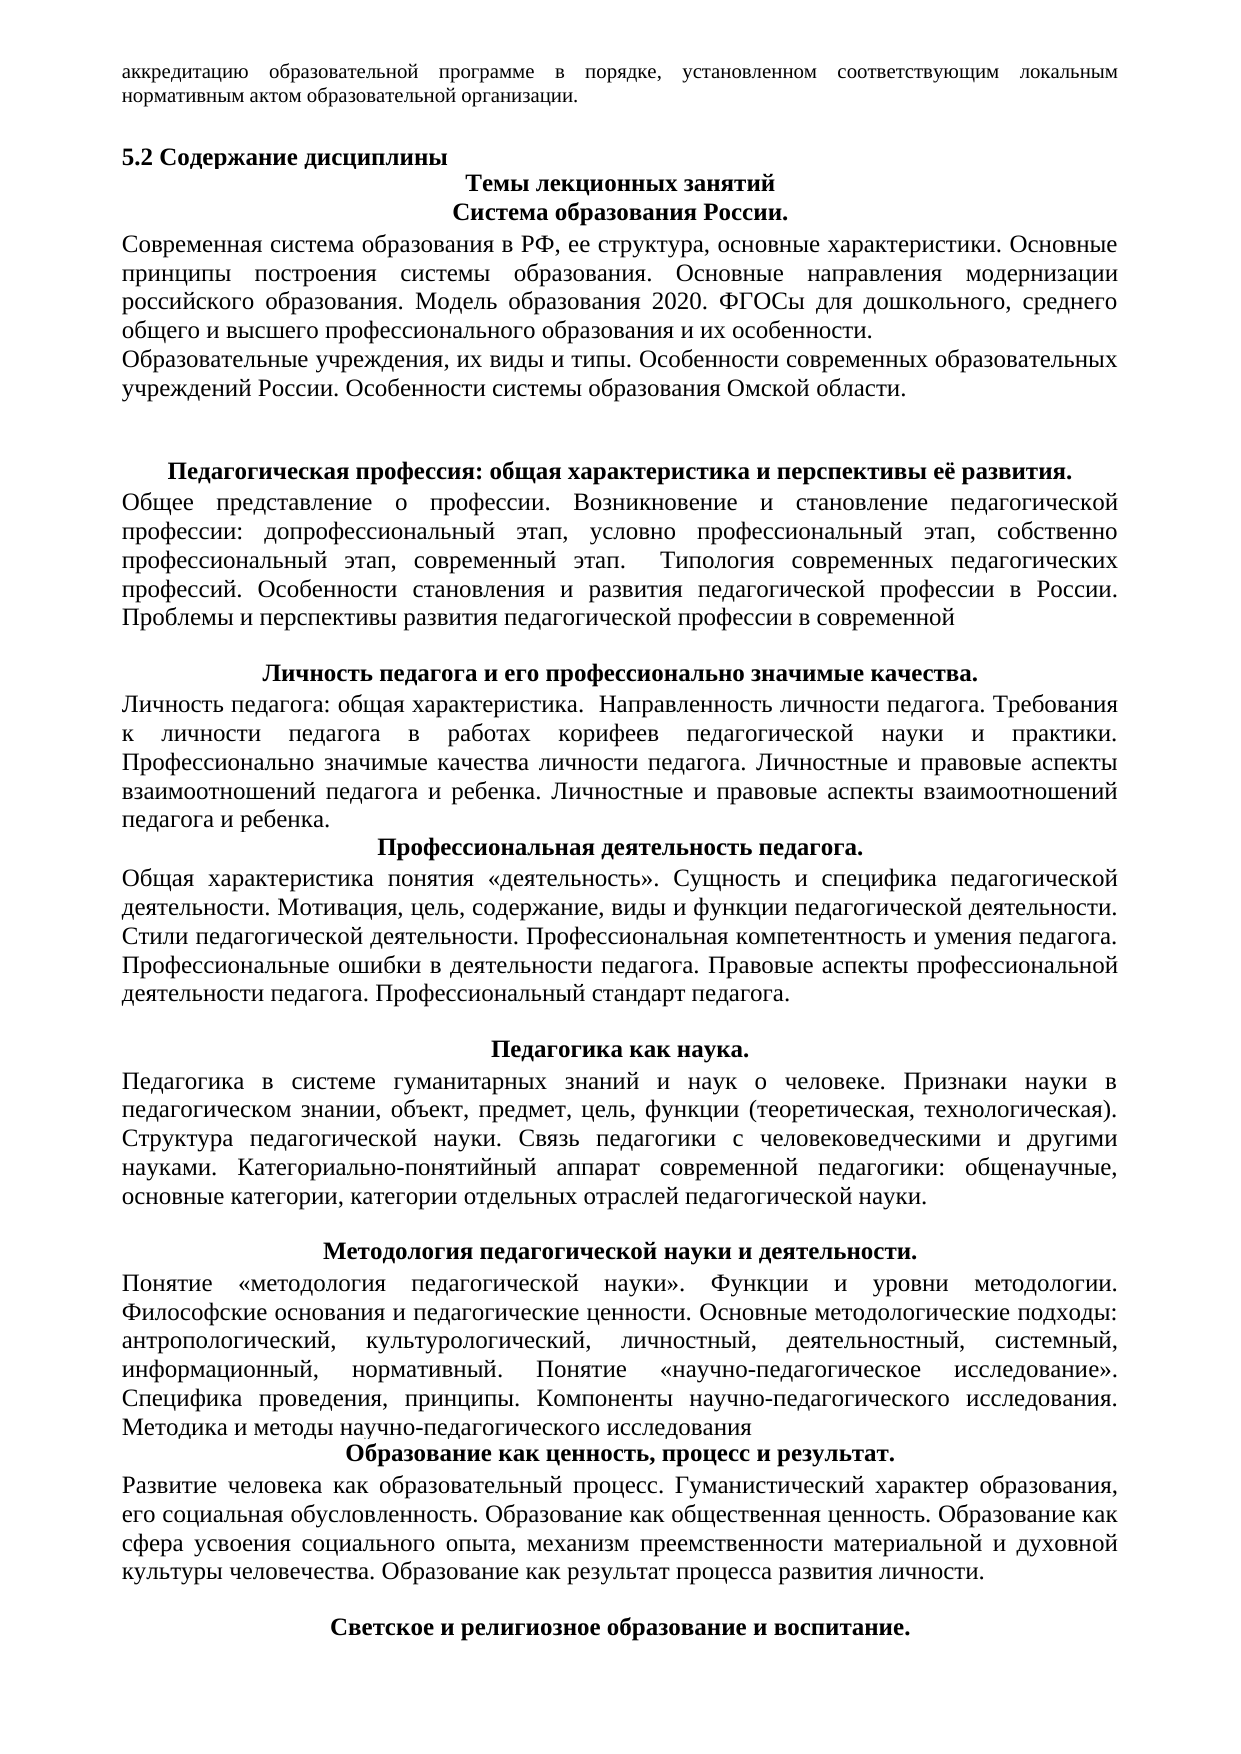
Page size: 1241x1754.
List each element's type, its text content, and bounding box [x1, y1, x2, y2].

table_header аккредитацию образовательной программе в порядке, установленном соответствующим локальным нормативным актом образовательной организации. [118, 59, 1122, 107]
table_cell 5.2 Содержание дисциплины [118, 108, 1122, 168]
table_cell Личность педагога и его профессионально значимые качества. [118, 658, 1122, 689]
table_cell Современная система образования в РФ, ее структура, основные характеристики. Основные принципы построения системы образования. Основные направления модернизации российского образования. Модель образования 2020. ФГОСы для дошкольного, среднего общего и высшего профессионального образования и их особенности. Образовательные учреждения, их виды и типы. Особенности современных образовательных учреждений России. Особенности системы образования Омской области. [118, 229, 1122, 456]
table_cell Темы лекционных занятий [118, 169, 1122, 197]
table_cell Общая характеристика понятия «деятельность». Сущность и специфика педагогической деятельности. Мотивация, цель, содержание, виды и функции педагогической деятельности. Стили педагогической деятельности. Профессиональная компетентность и умения педагога. Профессиональные ошибки в деятельности педагога. Правовые аспекты профессиональной деятельности педагога. Профессиональный стандарт педагога. [118, 864, 1122, 1034]
table_cell Понятие «методология педагогической науки». Функции и уровни методологии. Философские основания и педагогические ценности. Основные методологические подходы: антропологический, культурологический, личностный, деятельностный, системный, информационный, нормативный. Понятие «научно-педагогическое исследование». Специфика проведения, принципы. Компоненты научно-педагогического исследования. Методика и методы научно-педагогического исследования [118, 1268, 1122, 1438]
table_cell Образование как ценность, процесс и результат. [118, 1439, 1122, 1470]
table_cell Методология педагогической науки и деятельности. [118, 1236, 1122, 1268]
table_cell Педагогика как наука. [118, 1034, 1122, 1066]
table_cell Личность педагога: общая характеристика. Направленность личности педагога. Требования к личности педагога в работах корифеев педагогической науки и практики. Профессионально значимые качества личности педагога. Личностные и правовые аспекты взаимоотношений педагога и ребенка. Личностные и правовые аспекты взаимоотношений педагога и ребенка. [118, 690, 1122, 832]
table_cell Светское и религиозное образование и воспитание. [118, 1613, 1122, 1644]
table_cell Профессиональная деятельность педагога. [118, 832, 1122, 863]
table_cell Общее представление о профессии. Возникновение и становление педагогической профессии: допрофессиональный этап, условно профессиональный этап, собственно профессиональный этап, современный этап. Типология современных педагогических профессий. Особенности становления и развития педагогической профессии в России. Проблемы и перспективы развития педагогической профессии в современной [118, 488, 1122, 658]
table_cell Система образования России. [118, 197, 1122, 229]
table_cell Педагогическая профессия: общая характеристика и перспективы её развития. [118, 456, 1122, 487]
table_cell Развитие человека как образовательный процесс. Гуманистический характер образования, его социальная обусловленность. Образование как общественная ценность. Образование как сфера усвоения социального опыта, механизм преемственности материальной и духовной культуры человечества. Образование как результат процесса развития личности. [118, 1470, 1122, 1612]
table_cell Педагогика в системе гуманитарных знаний и наук о человеке. Признаки науки в педагогическом знании, объект, предмет, цель, функции (теоретическая, технологическая). Структура педагогической науки. Связь педагогики с человековедческими и другими науками. Категориально-понятийный аппарат современной педагогики: общенаучные, основные категории, категории отдельных отраслей педагогической науки. [118, 1066, 1122, 1236]
